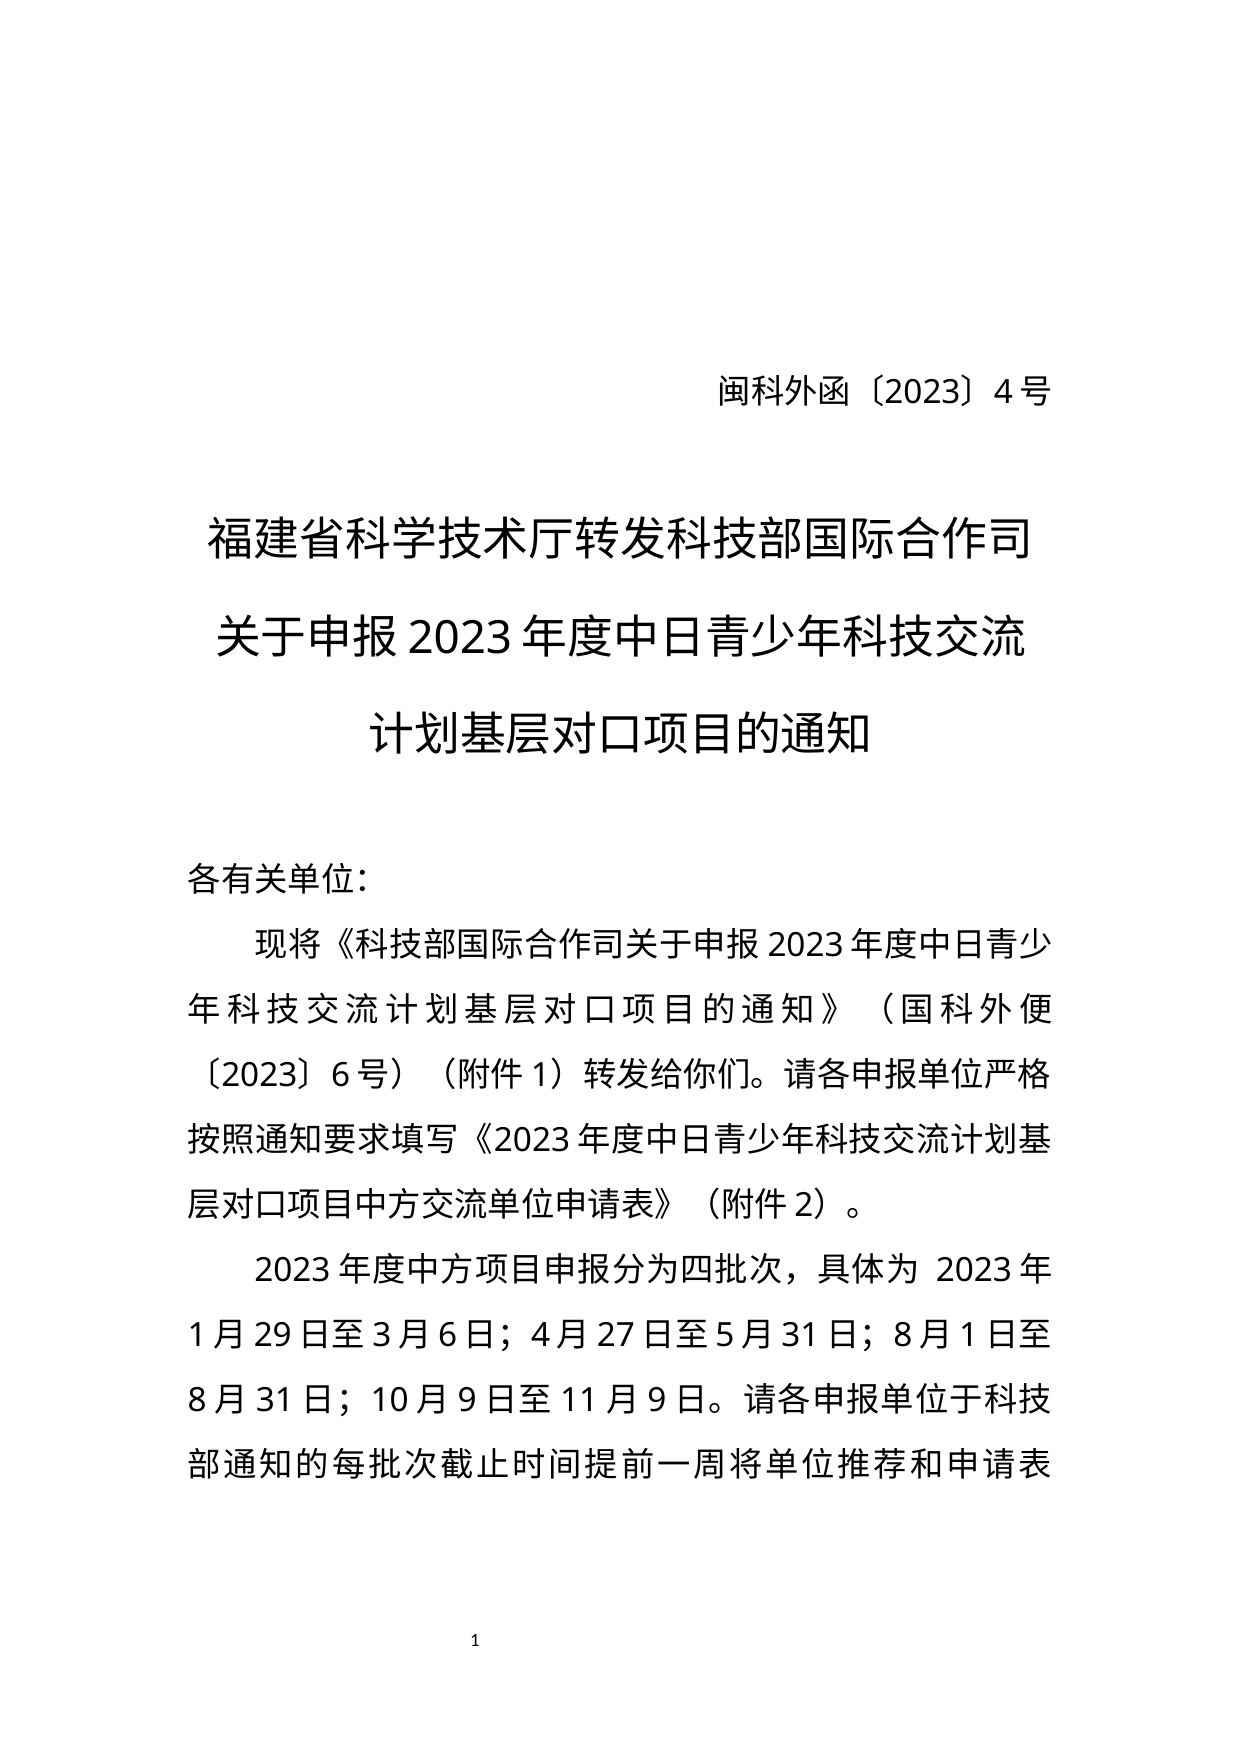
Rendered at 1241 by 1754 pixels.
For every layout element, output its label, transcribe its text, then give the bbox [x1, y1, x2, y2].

text 现将《科技部国际合作司关于申报2023年度中日青少年科技交流计划基层对口项目的通知》（国科外便〔2023〕6号）（附件1）转发给你们。请各申报单位严格按照通知要求填写《2023年度中日青少年科技交流计划基层对口项目中方交流单位申请表》（附件2）。 [187, 909, 1053, 1234]
text 计划基层对口项目的通知 [187, 682, 1053, 779]
text 福建省科学技术厅转发科技部国际合作司关于申报2023年度中日青少年科技交流 [187, 487, 1053, 682]
text 各有关单位： [187, 844, 1053, 909]
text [187, 1234, 1053, 1494]
text 闽科外函〔2023〕4号 [187, 357, 1053, 422]
